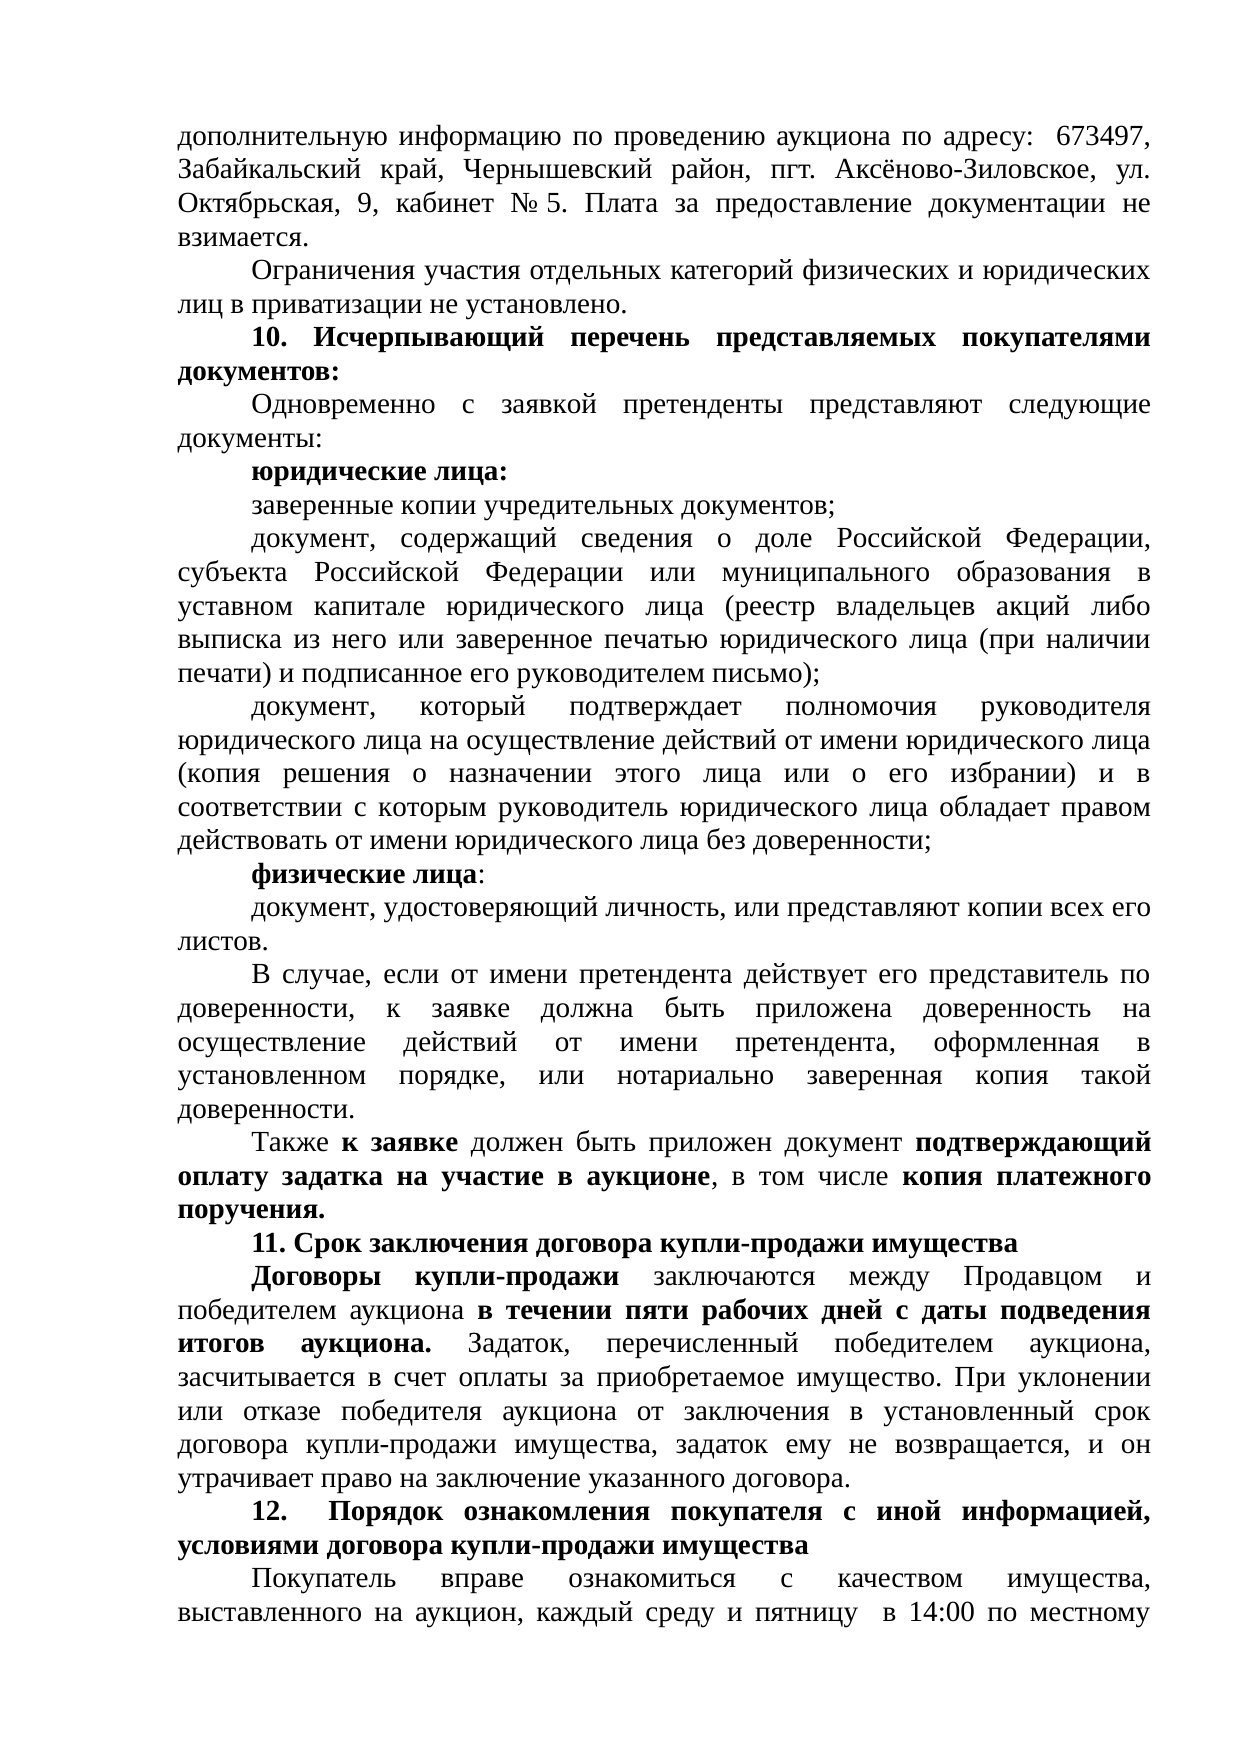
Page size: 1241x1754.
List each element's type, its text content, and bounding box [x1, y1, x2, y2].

text документ, который подтверждает полномочия руководителя юридического лица на осуществление действий от имени юридического лица (копия решения о назначении этого лица или о его избрании) и в соответствии с которым руководитель юридического лица обладает правом действовать от имени юридического лица без доверенности; [177, 688, 1152, 856]
text документ, удостоверяющий личность, или представляют копии всех его листов. [177, 889, 1152, 957]
list Одновременно с заявкой претенденты представляют следующие документы: [177, 386, 1152, 453]
text документ, содержащий сведения о доле Российской Федерации, субъекта Российской Федерации или муниципального образования в уставном капитале юридического лица (реестр владельцев акций либо выписка из него или заверенное печатью юридического лица (при наличии печати) и подписанное его руководителем письмо); [177, 521, 1152, 688]
text 10. Исчерпывающий перечень представляемых покупателями документов: [177, 319, 1152, 386]
text 12. Порядок ознакомления покупателя с иной информацией, условиями договора купли-продажи имущества [177, 1493, 1152, 1560]
list В случае, если от имени претендента действует его представитель по доверенности, к заявке должна быть приложена доверенность на осуществление действий от имени претендента, оформленная в установленном порядке, или нотариально заверенная копия такой доверенности. [177, 957, 1152, 1124]
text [177, 1560, 1152, 1627]
text Ограничения участия отдельных категорий физических и юридических лиц в приватизации не установлено. [177, 252, 1152, 319]
text заверенные копии учредительных документов; [177, 487, 1152, 521]
text Договоры купли-продажи заключаются между Продавцом и победителем аукциона в течении пяти рабочих дней с даты подведения итогов аукциона. Задаток, перечисленный победителем аукциона, засчитывается в счет оплаты за приобретаемое имущество. При уклонении или отказе победителя аукциона от заключения в установленный срок договора купли-продажи имущества, задаток ему не возвращается, и он утрачивает право на заключение указанного договора. [177, 1258, 1152, 1493]
text юридические лица: [177, 453, 1152, 487]
text 11. Срок заключения договора купли-продажи имущества [177, 1225, 1152, 1258]
list Также к заявке должен быть приложен документ подтверждающий оплату задатка на участие в аукционе, в том числе копия платежного поручения. [177, 1124, 1152, 1225]
text физические лица: [177, 856, 1152, 889]
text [177, 118, 1152, 252]
